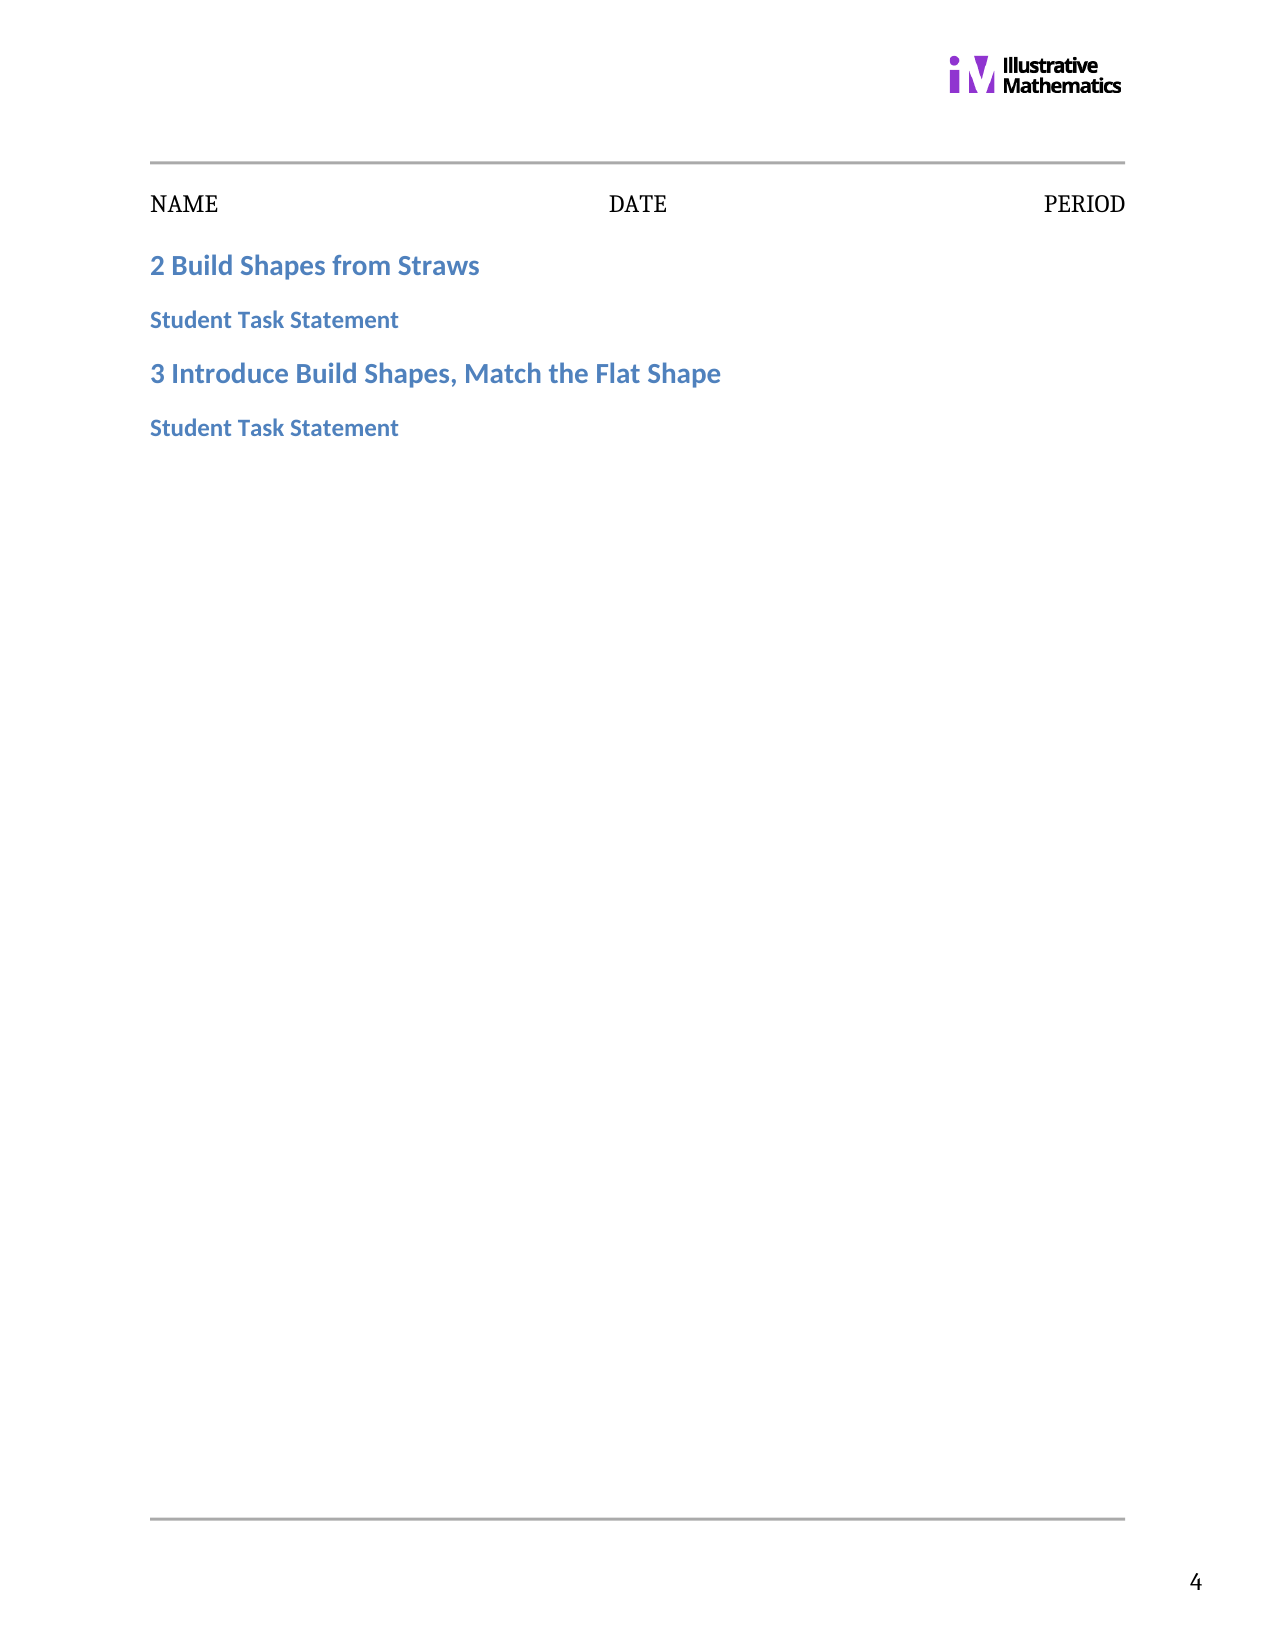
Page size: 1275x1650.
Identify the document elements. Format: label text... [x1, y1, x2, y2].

subtitle 2 Build Shapes from Straws [150, 247, 1125, 283]
subtitle Student Task Statement [150, 304, 1125, 334]
subtitle 3 Introduce Build Shapes, Match the Flat Shape [150, 355, 1125, 391]
picture [949, 55, 1121, 93]
subtitle Student Task Statement [150, 412, 1125, 442]
